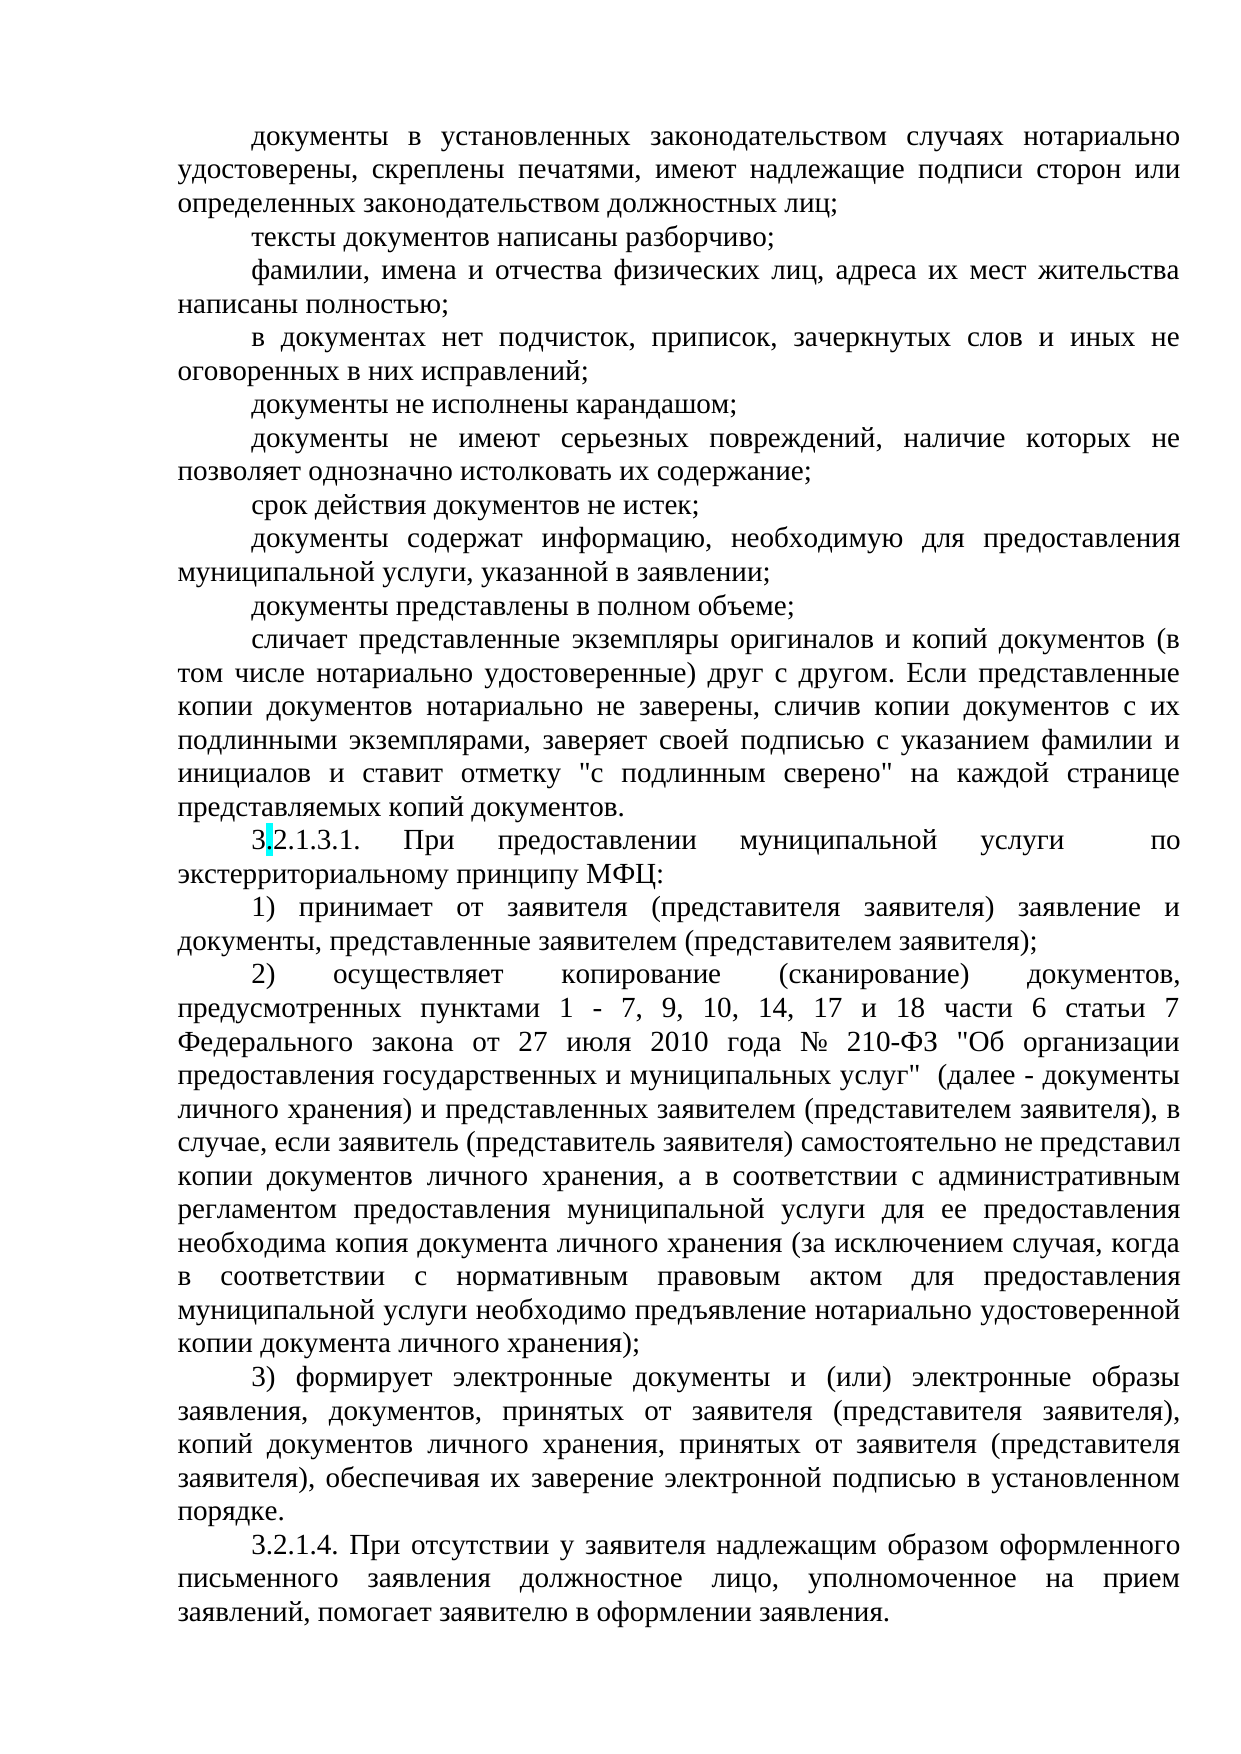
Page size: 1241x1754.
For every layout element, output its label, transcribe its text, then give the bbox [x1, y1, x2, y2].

text документы содержат информацию, необходимую для предоставления муниципальной услуги, указанной в заявлении; [177, 521, 1181, 588]
text 1) принимает от заявителя (представителя заявителя) заявление и документы, представленные заявителем (представителем заявителя); [177, 889, 1181, 957]
text 3) формирует электронные документы и (или) электронные образы заявления, документов, принятых от заявителя (представителя заявителя), копий документов личного хранения, принятых от заявителя (представителя заявителя), обеспечивая их заверение электронной подписью в установленном порядке. [177, 1359, 1181, 1527]
text 2) осуществляет копирование (сканирование) документов, предусмотренных пунктами 1 - 7, 9, 10, 14, 17 и 18 части 6 статьи 7 Федерального закона от 27 июля 2010 года № 210-ФЗ "Об организации предоставления государственных и муниципальных услуг" (далее - документы личного хранения) и представленных заявителем (представителем заявителя), в случае, если заявитель (представитель заявителя) самостоятельно не представил копии документов личного хранения, а в соответствии с административным регламентом предоставления муниципальной услуги для ее предоставления необходима копия документа личного хранения (за исключением случая, когда в соответствии с нормативным правовым актом для предоставления муниципальной услуги необходимо предъявление нотариально удостоверенной копии документа личного хранения); [177, 957, 1181, 1359]
text сличает представленные экземпляры оригиналов и копий документов (в том числе нотариально удостоверенные) друг с другом. Если представленные копии документов нотариально не заверены, сличив копии документов с их подлинными экземплярами, заверяет своей подписью с указанием фамилии и инициалов и ставит отметку "с подлинным сверено" на каждой странице представляемых копий документов. [177, 621, 1181, 822]
text срок действия документов не истек; [177, 487, 1181, 521]
text 3.2.1.4. При отсутствии у заявителя надлежащим образом оформленного письменного заявления должностное лицо, уполномоченное на прием заявлений, помогает заявителю в оформлении заявления. [177, 1527, 1181, 1627]
text фамилии, имена и отчества физических лиц, адреса их мест жительства написаны полностью; [177, 252, 1181, 319]
text тексты документов написаны разборчиво; [177, 219, 1181, 252]
text документы в установленных законодательством случаях нотариально удостоверены, скреплены печатями, имеют надлежащие подписи сторон или определенных законодательством должностных лиц; [177, 118, 1181, 219]
text в документах нет подчисток, приписок, зачеркнутых слов и иных не оговоренных в них исправлений; [177, 319, 1181, 386]
text 3.2.1.3.1. При предоставлении муниципальной услуги по экстерриториальному принципу МФЦ: [177, 822, 1181, 889]
text документы не исполнены карандашом; [177, 386, 1181, 420]
text документы представлены в полном объеме; [177, 588, 1181, 621]
text документы не имеют серьезных повреждений, наличие которых не позволяет однозначно истолковать их содержание; [177, 420, 1181, 487]
